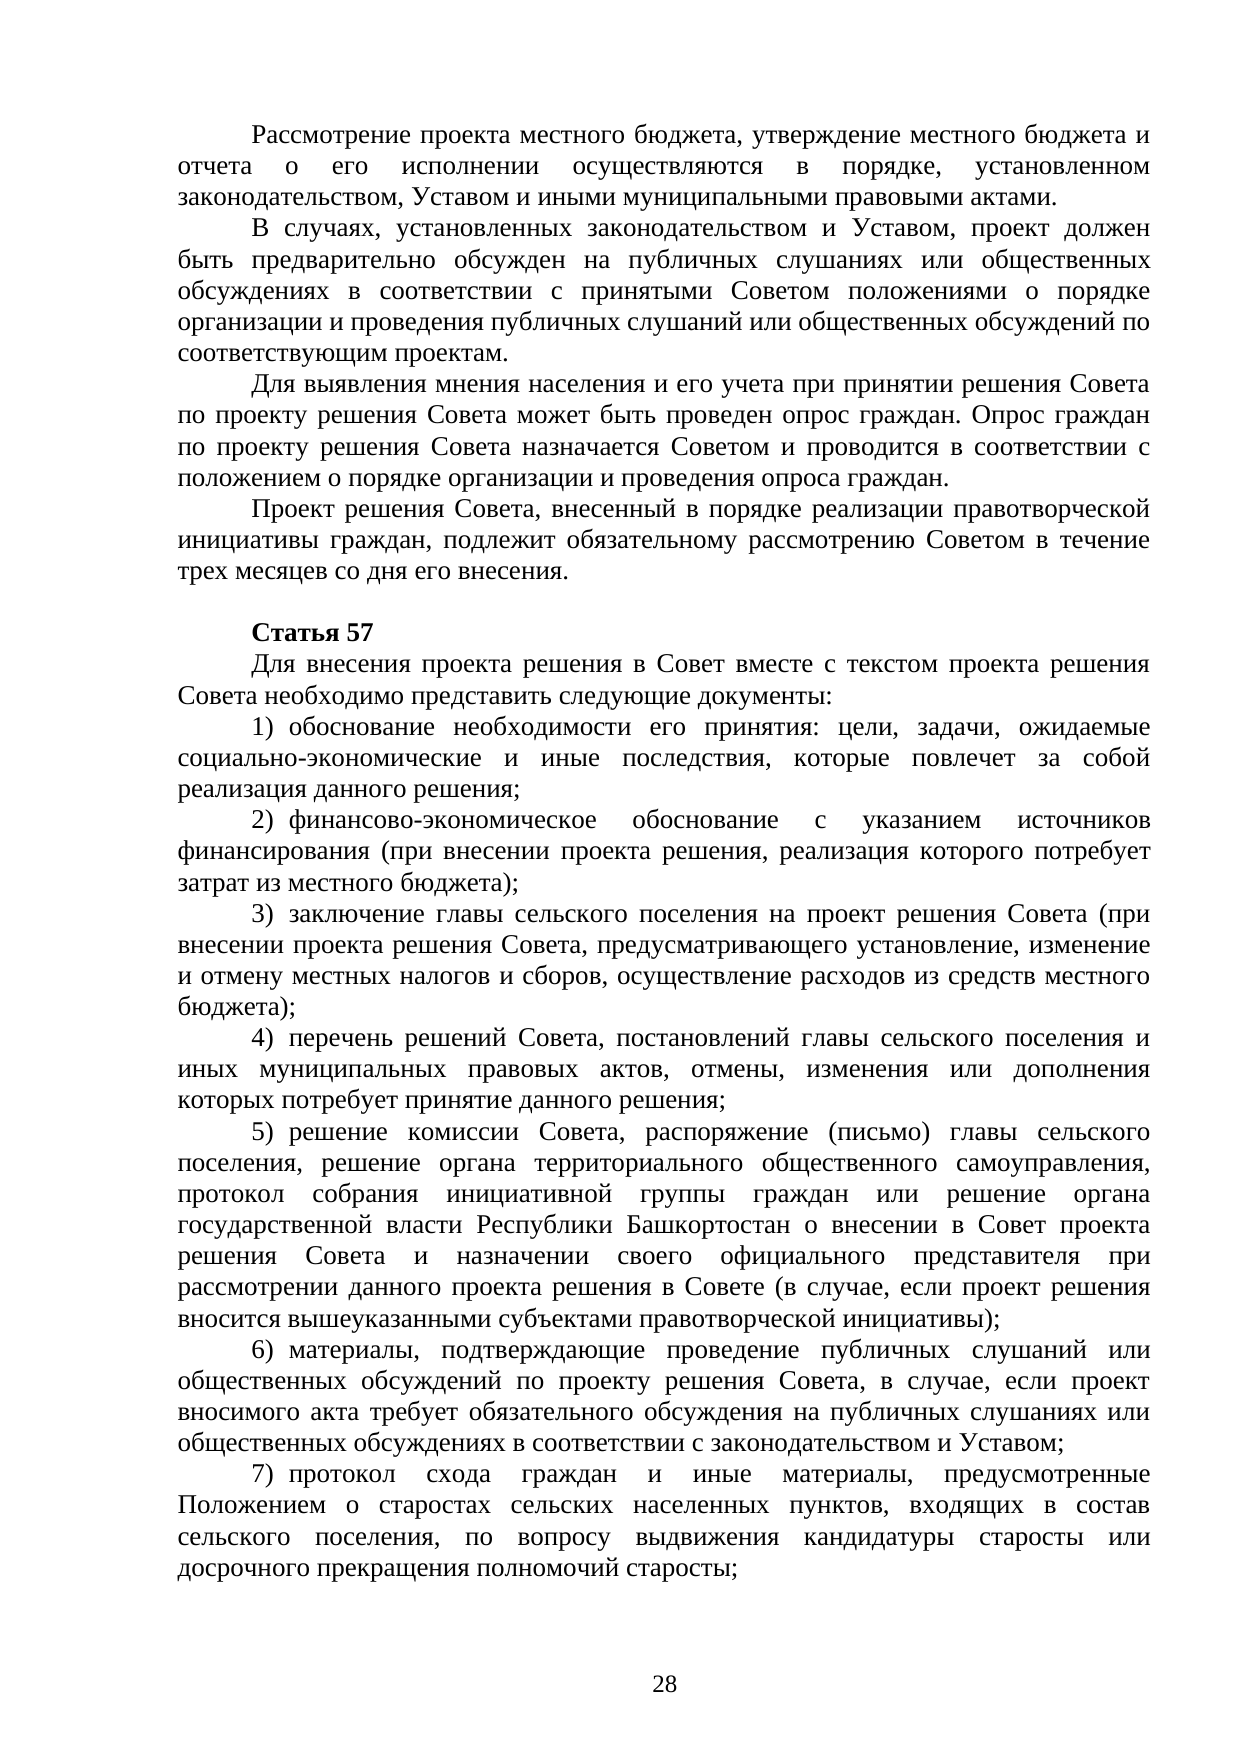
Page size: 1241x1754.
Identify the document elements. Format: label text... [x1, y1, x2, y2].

list перечень решений Совета, постановлений главы сельского поселения и иных муниципальных правовых актов, отмены, изменения или дополнения которых потребует принятие данного решения; [177, 1021, 1152, 1115]
list решение комиссии Совета, распоряжение (письмо) главы сельского поселения, решение органа территориального общественного самоуправления, протокол собрания инициативной группы граждан или решение органа государственной власти Республики Башкортостан о внесении в Совет проекта решения Совета и назначении своего официального представителя при рассмотрении данного проекта решения в Совете (в случае, если проект решения вносится вышеуказанными субъектами правотворческой инициативы); [177, 1115, 1152, 1333]
text Для выявления мнения населения и его учета при принятии решения Совета по проекту решения Совета может быть проведен опрос граждан. Опрос граждан по проекту решения Совета назначается Советом и проводится в соответствии с положением о порядке организации и проведения опроса граждан. [177, 367, 1152, 492]
text Рассмотрение проекта местного бюджета, утверждение местного бюджета и отчета о его исполнении осуществляются в порядке, установленном законодательством, Уставом и иными муниципальными правовыми актами. [177, 118, 1152, 212]
text В случаях, установленных законодательством и Уставом, проект должен быть предварительно обсужден на публичных слушаниях или общественных обсуждениях в соответствии с принятыми Советом положениями о порядке организации и проведения публичных слушаний или общественных обсуждений по соответствующим проектам. [177, 212, 1152, 367]
text Статья 57 [177, 616, 1152, 648]
list финансово-экономическое обоснование с указанием источников финансирования (при внесении проекта решения, реализация которого потребует затрат из местного бюджета); [177, 803, 1152, 897]
list обоснование необходимости его принятия: цели, задачи, ожидаемые социально-экономические и иные последствия, которые повлечет за собой реализация данного решения; [177, 710, 1152, 803]
text Проект решения Совета, внесенный в порядке реализации правотворческой инициативы граждан, подлежит обязательному рассмотрению Советом в течение трех месяцев со дня его внесения. [177, 492, 1152, 585]
list протокол схода граждан и иные материалы, предусмотренные Положением о старостах сельских населенных пунктов, входящих в состав сельского поселения, по вопросу выдвижения кандидатуры старосты или досрочного прекращения полномочий старосты; [177, 1457, 1152, 1582]
list заключение главы сельского поселения на проект решения Совета (при внесении проекта решения Совета, предусматривающего установление, изменение и отмену местных налогов и сборов, осуществление расходов из средств местного бюджета); [177, 897, 1152, 1021]
text Для внесения проекта решения в Совет вместе с текстом проекта решения Совета необходимо представить следующие документы: [177, 648, 1152, 710]
list материалы, подтверждающие проведение публичных слушаний или общественных обсуждений по проекту решения Совета, в случае, если проект вносимого акта требует обязательного обсуждения на публичных слушаниях или общественных обсуждениях в соответствии с законодательством и Уставом; [177, 1333, 1152, 1457]
